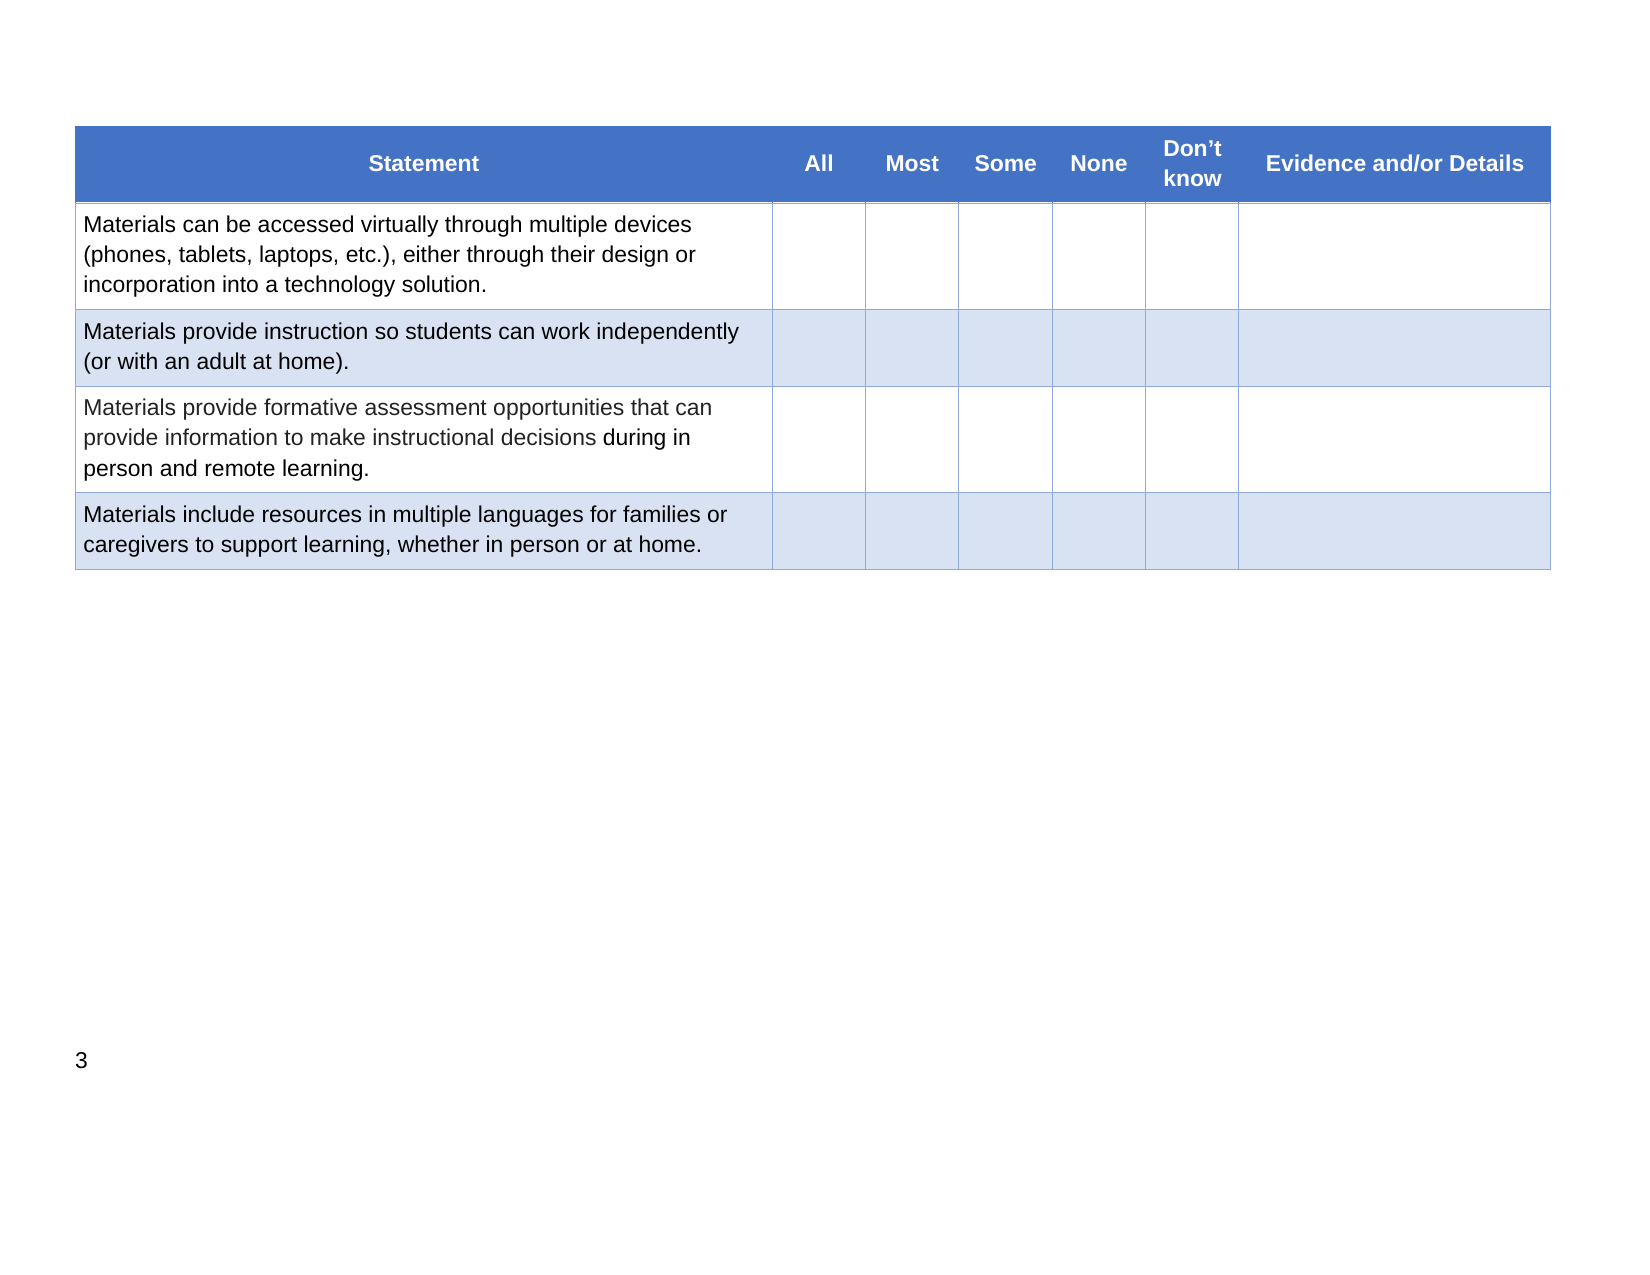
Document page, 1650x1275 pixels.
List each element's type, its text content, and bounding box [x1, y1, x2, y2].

table_header Statement [76, 127, 772, 202]
table_cell [1239, 310, 1550, 386]
table_cell [1146, 204, 1238, 309]
table_cell Materials include resources in multiple languages for families or caregivers to support learning, whether in person or at home. [76, 493, 772, 569]
table_cell [866, 204, 958, 309]
table_cell [773, 204, 865, 309]
table_cell Materials provide formative assessment opportunities that can provide information to make instructional decisions during in person and remote learning. [76, 387, 772, 492]
table_cell [959, 310, 1052, 386]
table_cell [959, 204, 1052, 309]
table_header Don’t know [1146, 127, 1238, 202]
table_cell [1239, 204, 1550, 309]
table_cell [959, 493, 1052, 569]
table_cell [1053, 493, 1145, 569]
table_cell [1053, 387, 1145, 492]
table_cell [773, 310, 865, 386]
table_cell [773, 493, 865, 569]
table_cell [866, 387, 958, 492]
table_cell [866, 493, 958, 569]
table_cell [1239, 387, 1550, 492]
table_header None [1053, 127, 1145, 202]
table_cell [866, 310, 958, 386]
table_header All [773, 127, 865, 202]
table_cell [1239, 493, 1550, 569]
table_header Some [959, 127, 1052, 202]
table_cell [1053, 310, 1145, 386]
table_cell [959, 387, 1052, 492]
table_cell [1146, 310, 1238, 386]
table_cell [773, 387, 865, 492]
table_cell [1146, 387, 1238, 492]
table_cell [1146, 493, 1238, 569]
table_header Evidence and/or Details [1239, 127, 1550, 202]
table_cell Materials provide instruction so students can work independently (or with an adult at home). [76, 310, 772, 386]
table_header Most [866, 127, 958, 202]
table_cell Materials can be accessed virtually through multiple devices (phones, tablets, laptops, etc.), either through their design or incorporation into a technology solution. [76, 204, 772, 309]
table_cell [1053, 204, 1145, 309]
